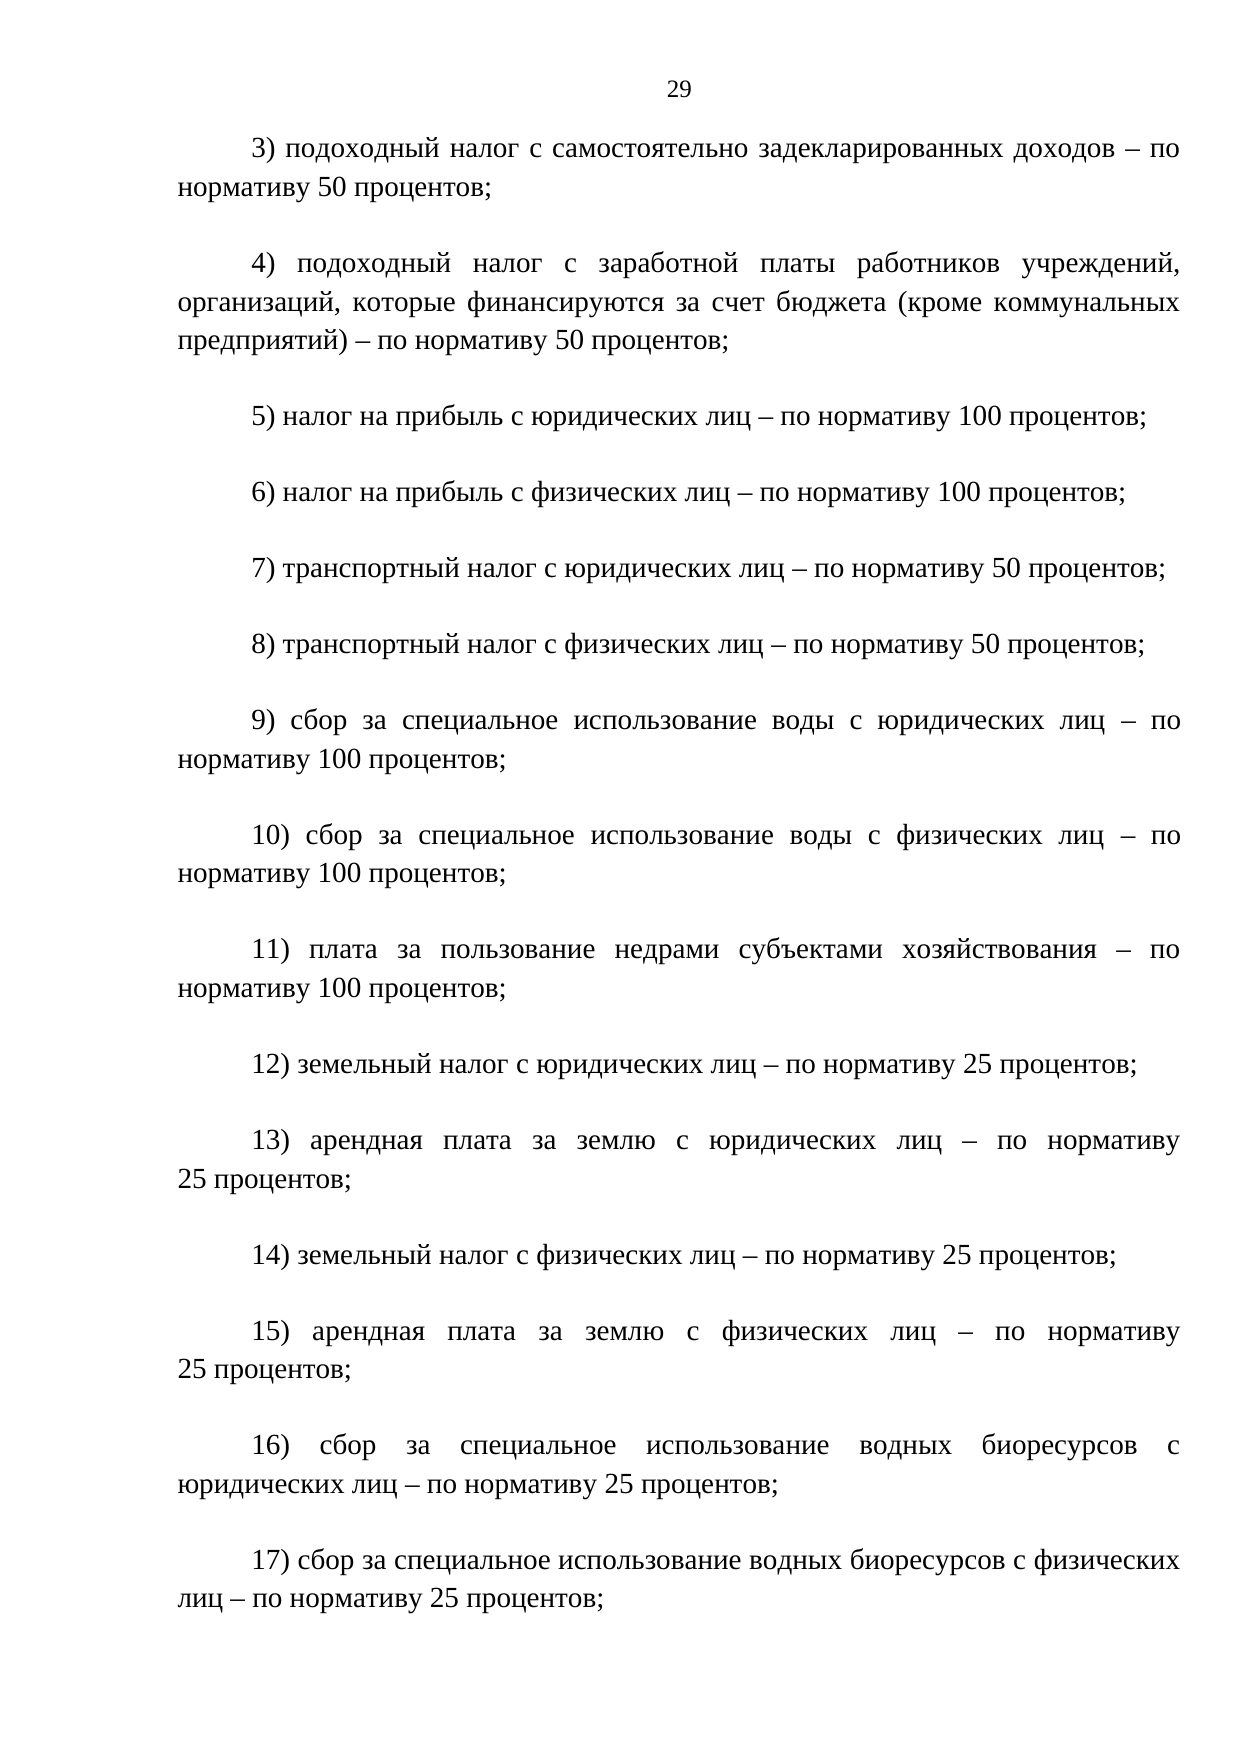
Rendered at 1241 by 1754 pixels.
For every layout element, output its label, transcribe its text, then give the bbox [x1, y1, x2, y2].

text 10) сбор за специальное использование воды с физических лиц – по нормативу 100 процентов; [177, 817, 1181, 889]
text 9) сбор за специальное использование воды с юридических лиц – по нормативу 100 процентов; [177, 702, 1181, 774]
text 14) земельный налог с физических лиц – по нормативу 25 процентов; [177, 1237, 1181, 1270]
text 15) арендная плата за землю с физических лиц – по нормативу 25 процентов; [177, 1313, 1181, 1385]
text 7) транспортный налог с юридических лиц – по нормативу 50 процентов; [177, 550, 1181, 584]
text 12) земельный налог с юридических лиц – по нормативу 25 процентов; [177, 1046, 1181, 1080]
text 13) арендная плата за землю с юридических лиц – по нормативу 25 процентов; [177, 1122, 1181, 1194]
text 17) сбор за специальное использование водных биоресурсов с физических лиц – по нормативу 25 процентов; [177, 1542, 1181, 1614]
text 8) транспортный налог с физических лиц – по нормативу 50 процентов; [177, 626, 1181, 660]
text 4) подоходный налог с заработной платы работников учреждений, организаций, которые финансируются за счет бюджета (кроме коммунальных предприятий) – по нормативу 50 процентов; [177, 245, 1181, 356]
text 3) подоходный налог с самостоятельно задекларированных доходов – по нормативу 50 процентов; [177, 131, 1181, 203]
text 5) налог на прибыль с юридических лиц – по нормативу 100 процентов; [177, 398, 1181, 432]
text 16) сбор за специальное использование водных биоресурсов с юридических лиц – по нормативу 25 процентов; [177, 1427, 1181, 1499]
text 11) плата за пользование недрами субъектами хозяйствования – по нормативу 100 процентов; [177, 932, 1181, 1004]
text 6) налог на прибыль с физических лиц – по нормативу 100 процентов; [177, 474, 1181, 508]
